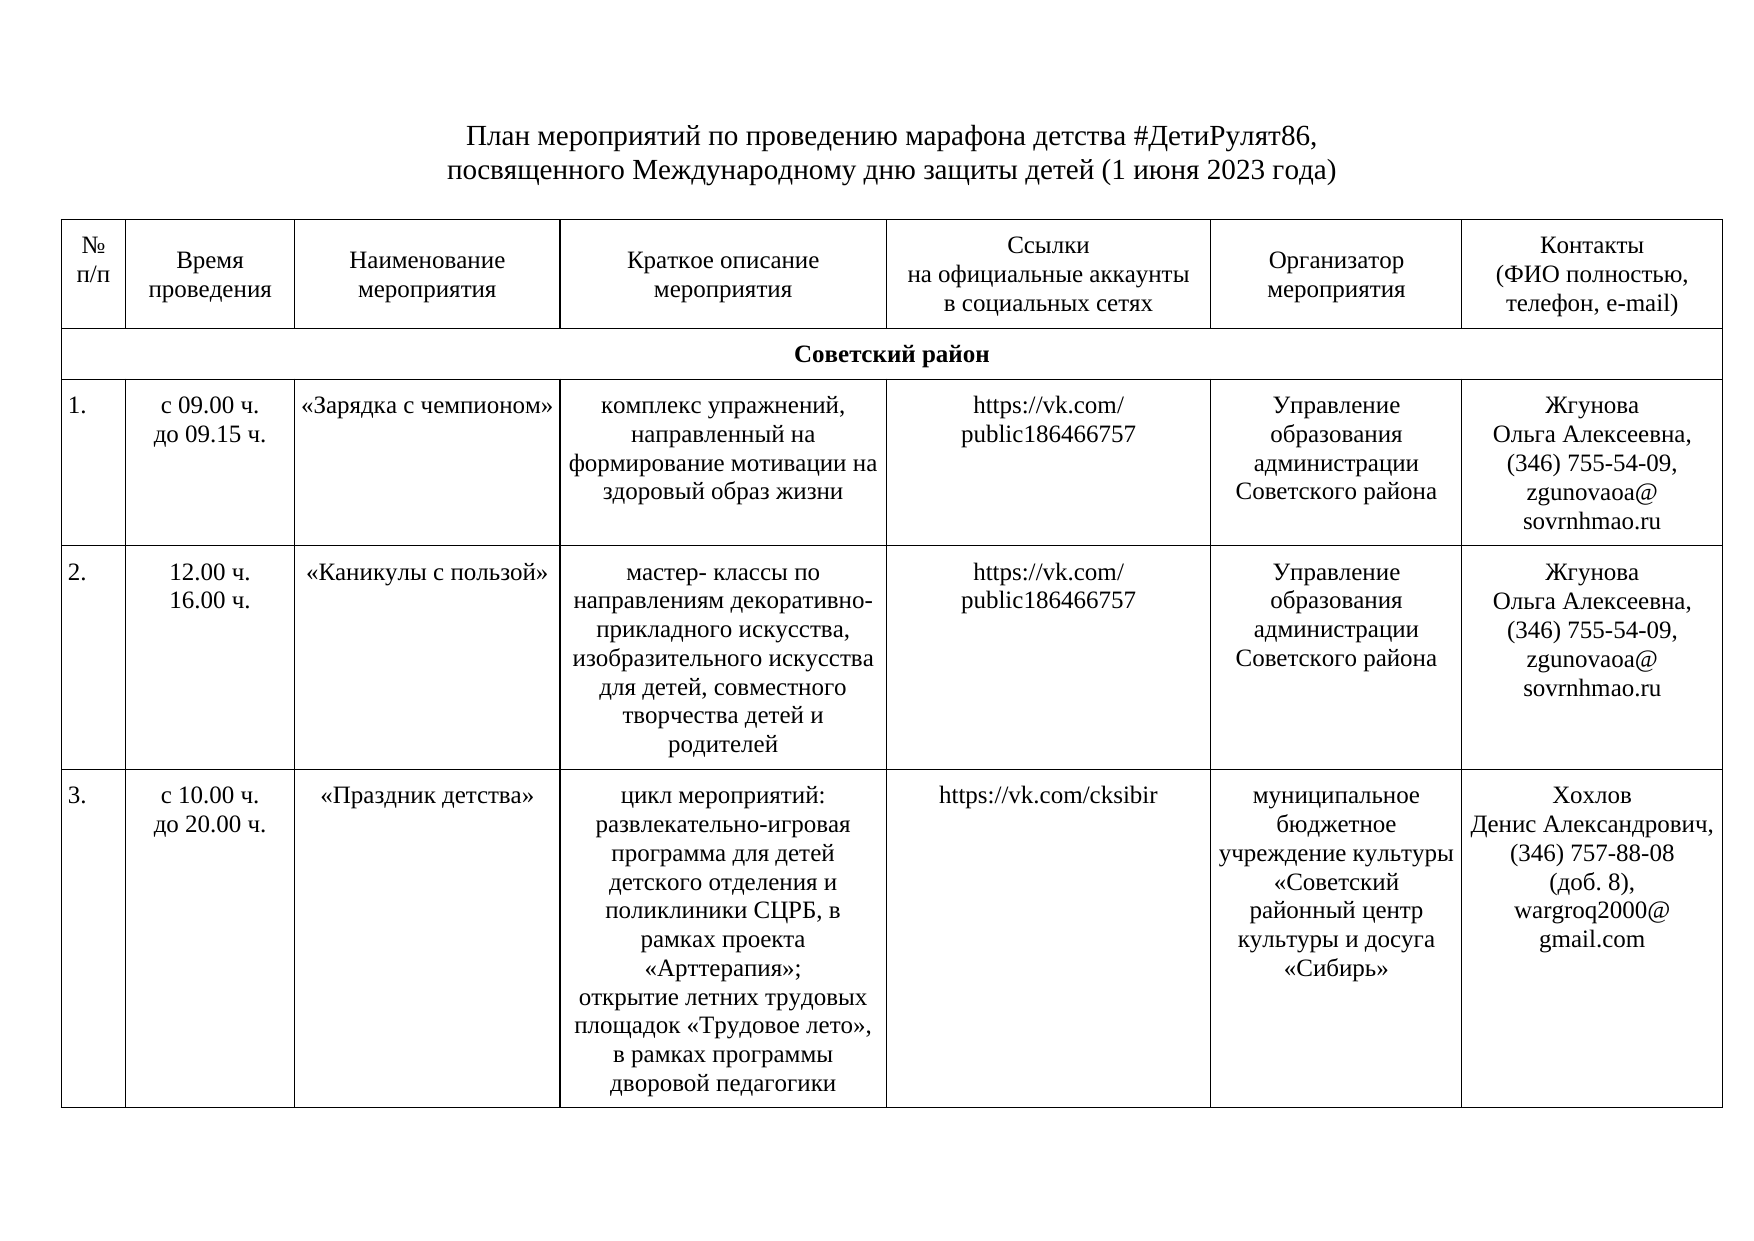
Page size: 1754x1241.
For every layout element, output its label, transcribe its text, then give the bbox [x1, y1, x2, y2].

table_header Наименование мероприятия [295, 220, 559, 327]
table_cell Советский район [62, 329, 1722, 378]
table_cell «Зарядка с чемпионом» [295, 380, 559, 545]
table_cell «Каникулы с пользой» [295, 546, 559, 769]
table_header Организатор мероприятия [1211, 220, 1461, 327]
text План мероприятий по проведению марафона детства #ДетиРулят86, [162, 118, 1621, 152]
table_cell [1211, 770, 1461, 1107]
table_cell [62, 770, 125, 1107]
table_header № п/п [62, 220, 125, 327]
table_header Время проведения [126, 220, 294, 327]
table_cell Жгунова Ольга Алексеевна, (346) 755-54-09, zgunovaoa@ sovrnhmao.ru [1462, 546, 1722, 769]
table_cell Управление образования администрации Советского района [1211, 380, 1461, 545]
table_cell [887, 770, 1210, 1107]
table_cell с 09.00 ч. до 09.15 ч. [126, 380, 294, 545]
table_cell 12.00 ч. 16.00 ч. [126, 546, 294, 769]
table_cell мастер- классы по направлениям декоративно-прикладного искусства, изобразительного искусства для детей, совместного творчества детей и родителей [561, 546, 886, 769]
table_cell Управление образования администрации Советского района [1211, 546, 1461, 769]
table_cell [1462, 770, 1722, 1107]
table_cell Жгунова Ольга Алексеевна, (346) 755-54-09, zgunovaoa@ sovrnhmao.ru [1462, 380, 1722, 545]
table_cell https://vk.com/ public186466757 [887, 380, 1210, 545]
table_cell [62, 546, 125, 769]
table_cell «Праздник детства» [295, 770, 559, 1107]
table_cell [561, 770, 886, 1107]
table_header Ссылки на официальные аккаунты в социальных сетях [887, 220, 1210, 327]
table_cell комплекс упражнений, направленный на формирование мотивации на здоровый образ жизни [561, 380, 886, 545]
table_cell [126, 770, 294, 1107]
table_header Контакты (ФИО полностью, телефон, e-mail) [1462, 220, 1722, 327]
text посвященного Международному дню защиты детей (1 июня 2023 года) [162, 152, 1621, 185]
table_cell https://vk.com/ public186466757 [887, 546, 1210, 769]
table_cell [62, 380, 125, 545]
table_header Краткое описание мероприятия [561, 220, 886, 327]
